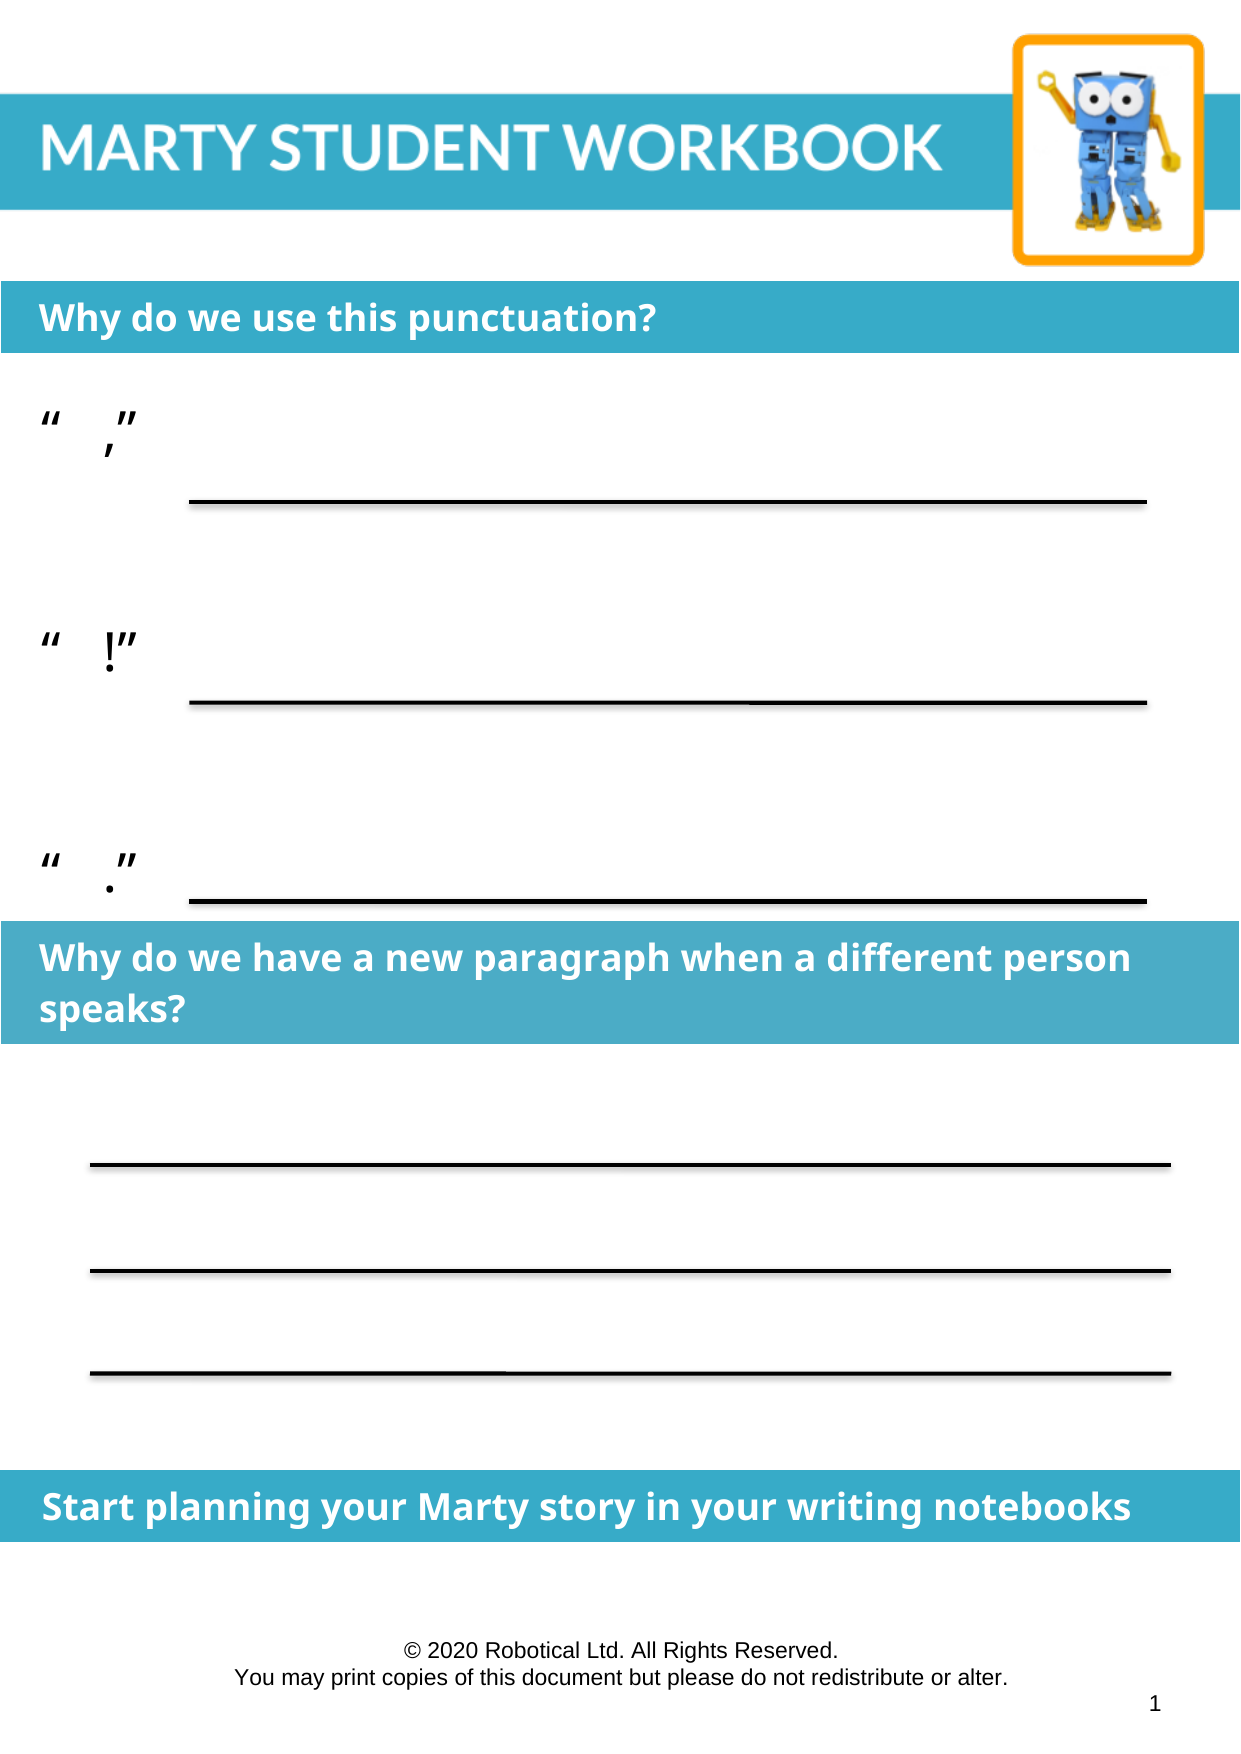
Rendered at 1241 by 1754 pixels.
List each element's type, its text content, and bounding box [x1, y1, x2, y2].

table_header Start planning your Marty story in your writing notebooks [0, 1470, 1240, 1542]
table_cell “ ,” “ !” “ .” [1, 355, 1239, 919]
picture [0, 18, 1241, 279]
table_cell [1, 1046, 1239, 1419]
table_header Why do we use this punctuation? [1, 281, 1239, 353]
table_cell Why do we have a new paragraph when a different person speaks? [1, 921, 1239, 1044]
